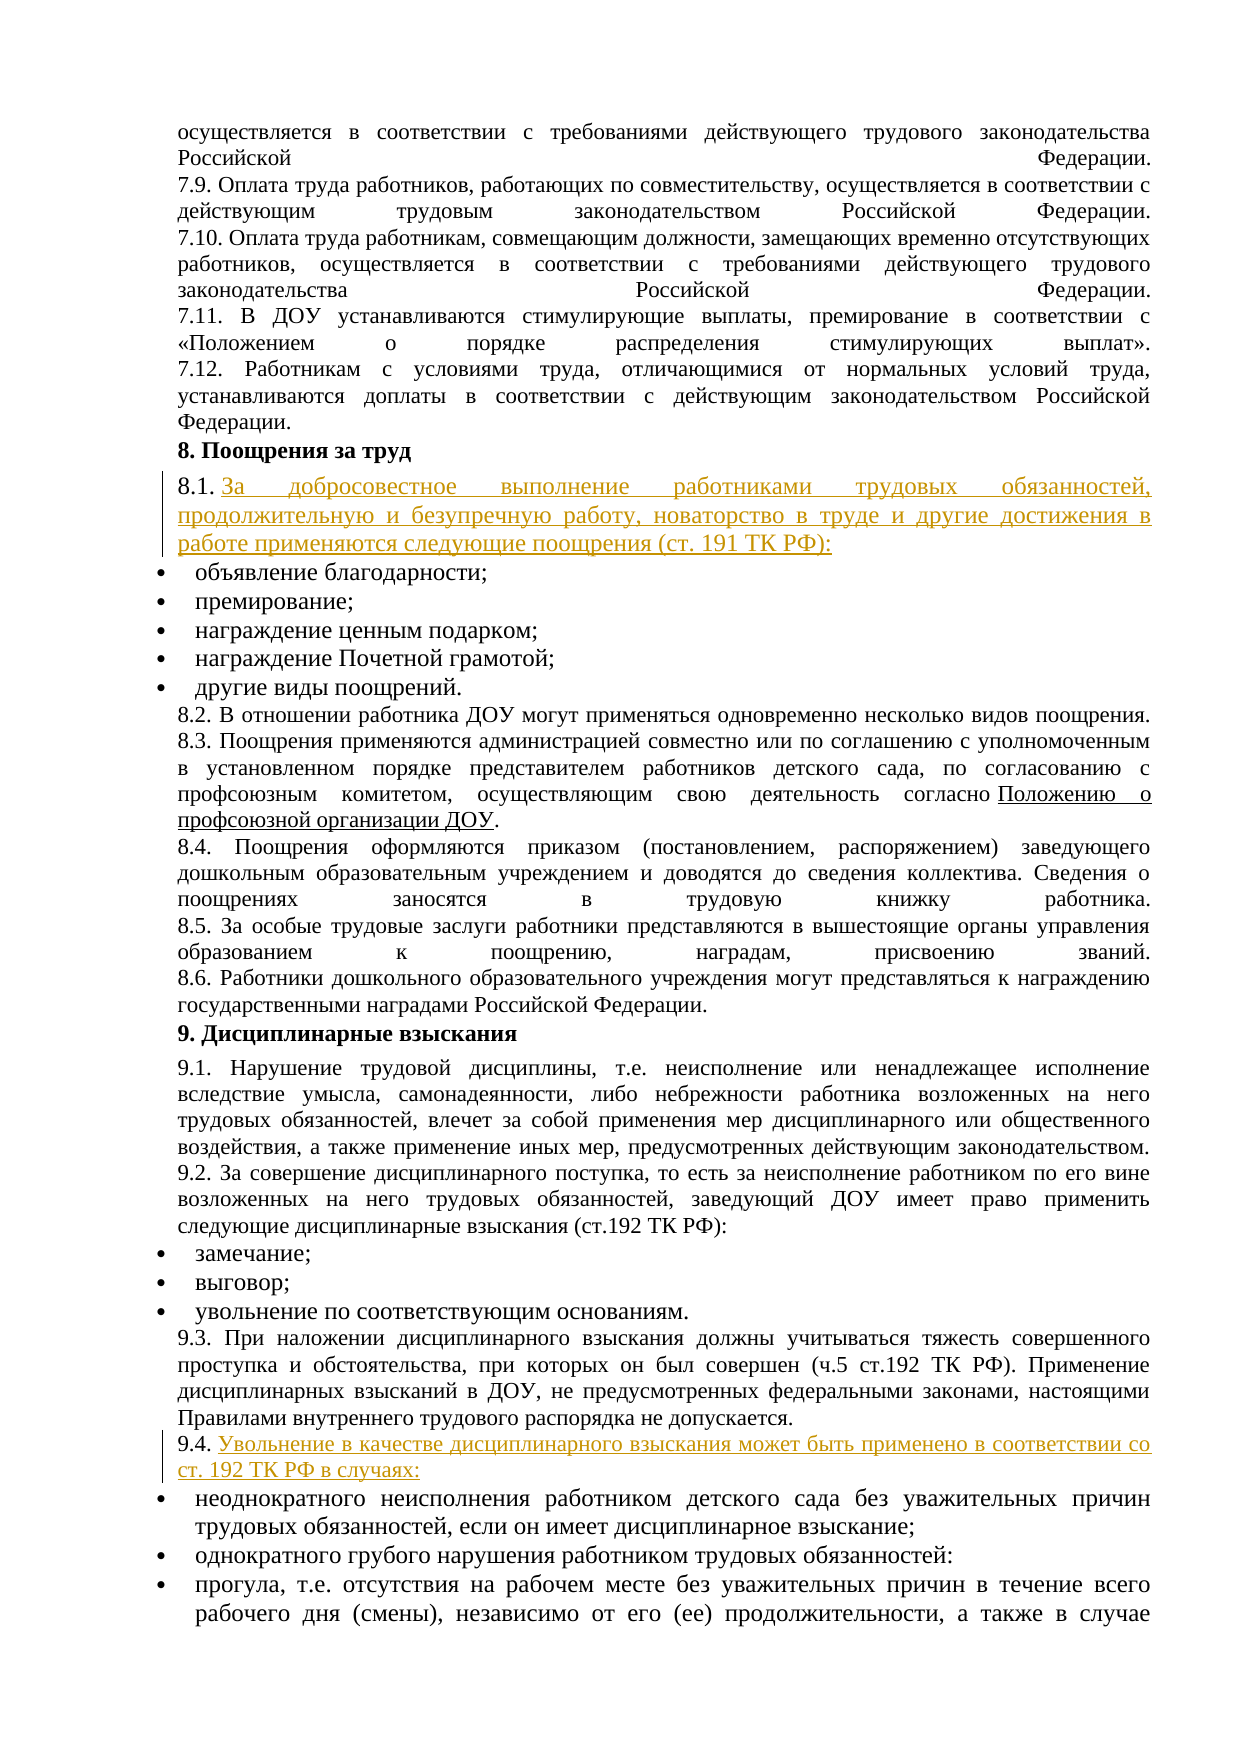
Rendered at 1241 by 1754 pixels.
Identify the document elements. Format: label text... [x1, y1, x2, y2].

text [177, 118, 1152, 434]
text 9. Дисциплинарные взыскания [177, 1017, 1152, 1047]
list увольнение по соответствующим основаниям. [157, 1296, 1152, 1324]
list выговор; [157, 1267, 1152, 1296]
text 9.1. Нарушение трудовой дисциплины, т.е. неисполнение или ненадлежащее исполнение вследствие умысла, самонадеянности, либо небрежности работника возложенных на него трудовых обязанностей, влечет за собой применения мер дисциплинарного или общественного воздействия, а также применение иных мер, предусмотренных действующим законодательством. 9.2. За совершение дисциплинарного поступка, то есть за неисполнение работником по его вине возложенных на него трудовых обязанностей, заведующий ДОУ имеет право применить следующие дисциплинарные взыскания (ст.192 ТК РФ): [177, 1054, 1152, 1238]
text 8.1. [177, 471, 1152, 525]
list награждение ценным подарком; [157, 615, 1152, 643]
text 9.4. [177, 1430, 1152, 1483]
list неоднократного неисполнения работником детского сада без уважительных причин трудовых обязанностей, если он имеет дисциплинарное взыскание; [157, 1483, 1152, 1540]
text 8.4. Поощрения оформляются приказом (постановлением, распоряжением) заведующего дошкольным образовательным учреждением и доводятся до сведения коллектива. Сведения о поощрениях заносятся в трудовую книжку работника. 8.5. За особые трудовые заслуги работники представляются в вышестоящие органы управления образованием к поощрению, наградам, присвоению званий. 8.6. Работники дошкольного образовательного учреждения могут представляться к награждению государственными наградами Российской Федерации. [177, 833, 1152, 1017]
list премирование; [157, 586, 1152, 615]
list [157, 1569, 1152, 1626]
text 9.3. При наложении дисциплинарного взыскания должны учитываться тяжесть совершенного проступка и обстоятельства, при которых он был совершен (ч.5 ст.192 ТК РФ). Применение дисциплинарных взысканий в ДОУ, не предусмотренных федеральными законами, настоящими Правилами внутреннего трудового распорядка не допускается. [177, 1324, 1152, 1430]
text 8. Поощрения за труд [177, 434, 1152, 464]
list замечание; [157, 1238, 1152, 1267]
text 8.1. [177, 526, 1152, 557]
list однократного грубого нарушения работником трудовых обязанностей: [157, 1540, 1152, 1569]
list награждение Почетной грамотой; [157, 643, 1152, 672]
list другие виды поощрений. [157, 672, 1152, 701]
list объявление благодарности; [157, 557, 1152, 586]
text 8.2. В отношении работника ДОУ могут применяться одновременно несколько видов поощрения. 8.3. Поощрения применяются администрацией совместно или по соглашению с уполномоченным в установленном порядке представителем работников детского сада, по согласованию с профсоюзным комитетом, осуществляющим свою деятельность согласно Положению о профсоюзной организации ДОУ. [177, 701, 1152, 833]
